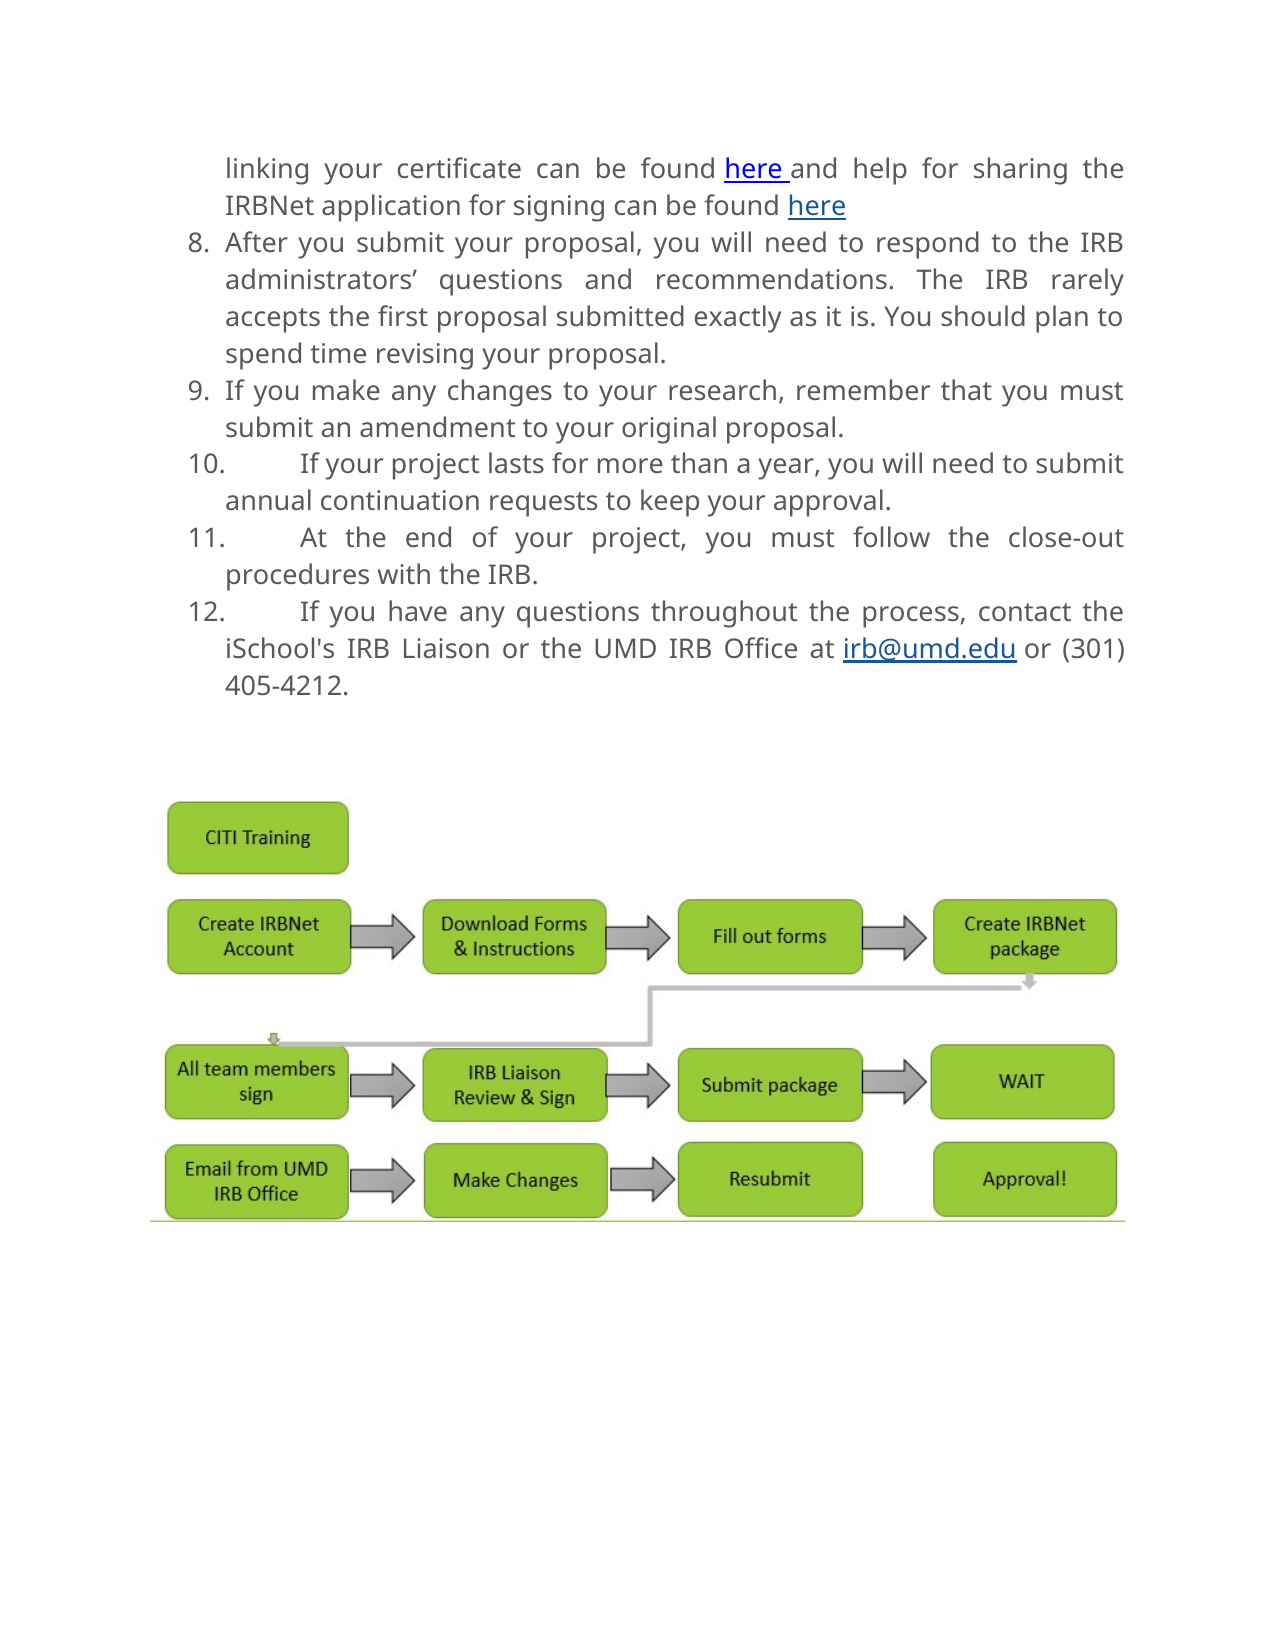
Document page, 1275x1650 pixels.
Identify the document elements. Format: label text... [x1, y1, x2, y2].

list If you have any questions throughout the process, contact the iSchool's IRB Liaison or the UMD IRB Office at irb@umd.edu or (301) 405-4212. [187, 592, 1125, 703]
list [187, 150, 1125, 224]
list At the end of your project, you must follow the close-out procedures with the IRB. [187, 519, 1125, 592]
picture [150, 798, 1125, 1222]
list If you make any changes to your research, remember that you must submit an amendment to your original proposal. [187, 371, 1125, 445]
list After you submit your proposal, you will need to respond to the IRB administrators’ questions and recommendations. The IRB rarely accepts the first proposal submitted exactly as it is. You should plan to spend time revising your proposal. [187, 224, 1125, 371]
list If your project lasts for more than a year, you will need to submit annual continuation requests to keep your approval. [187, 445, 1125, 519]
